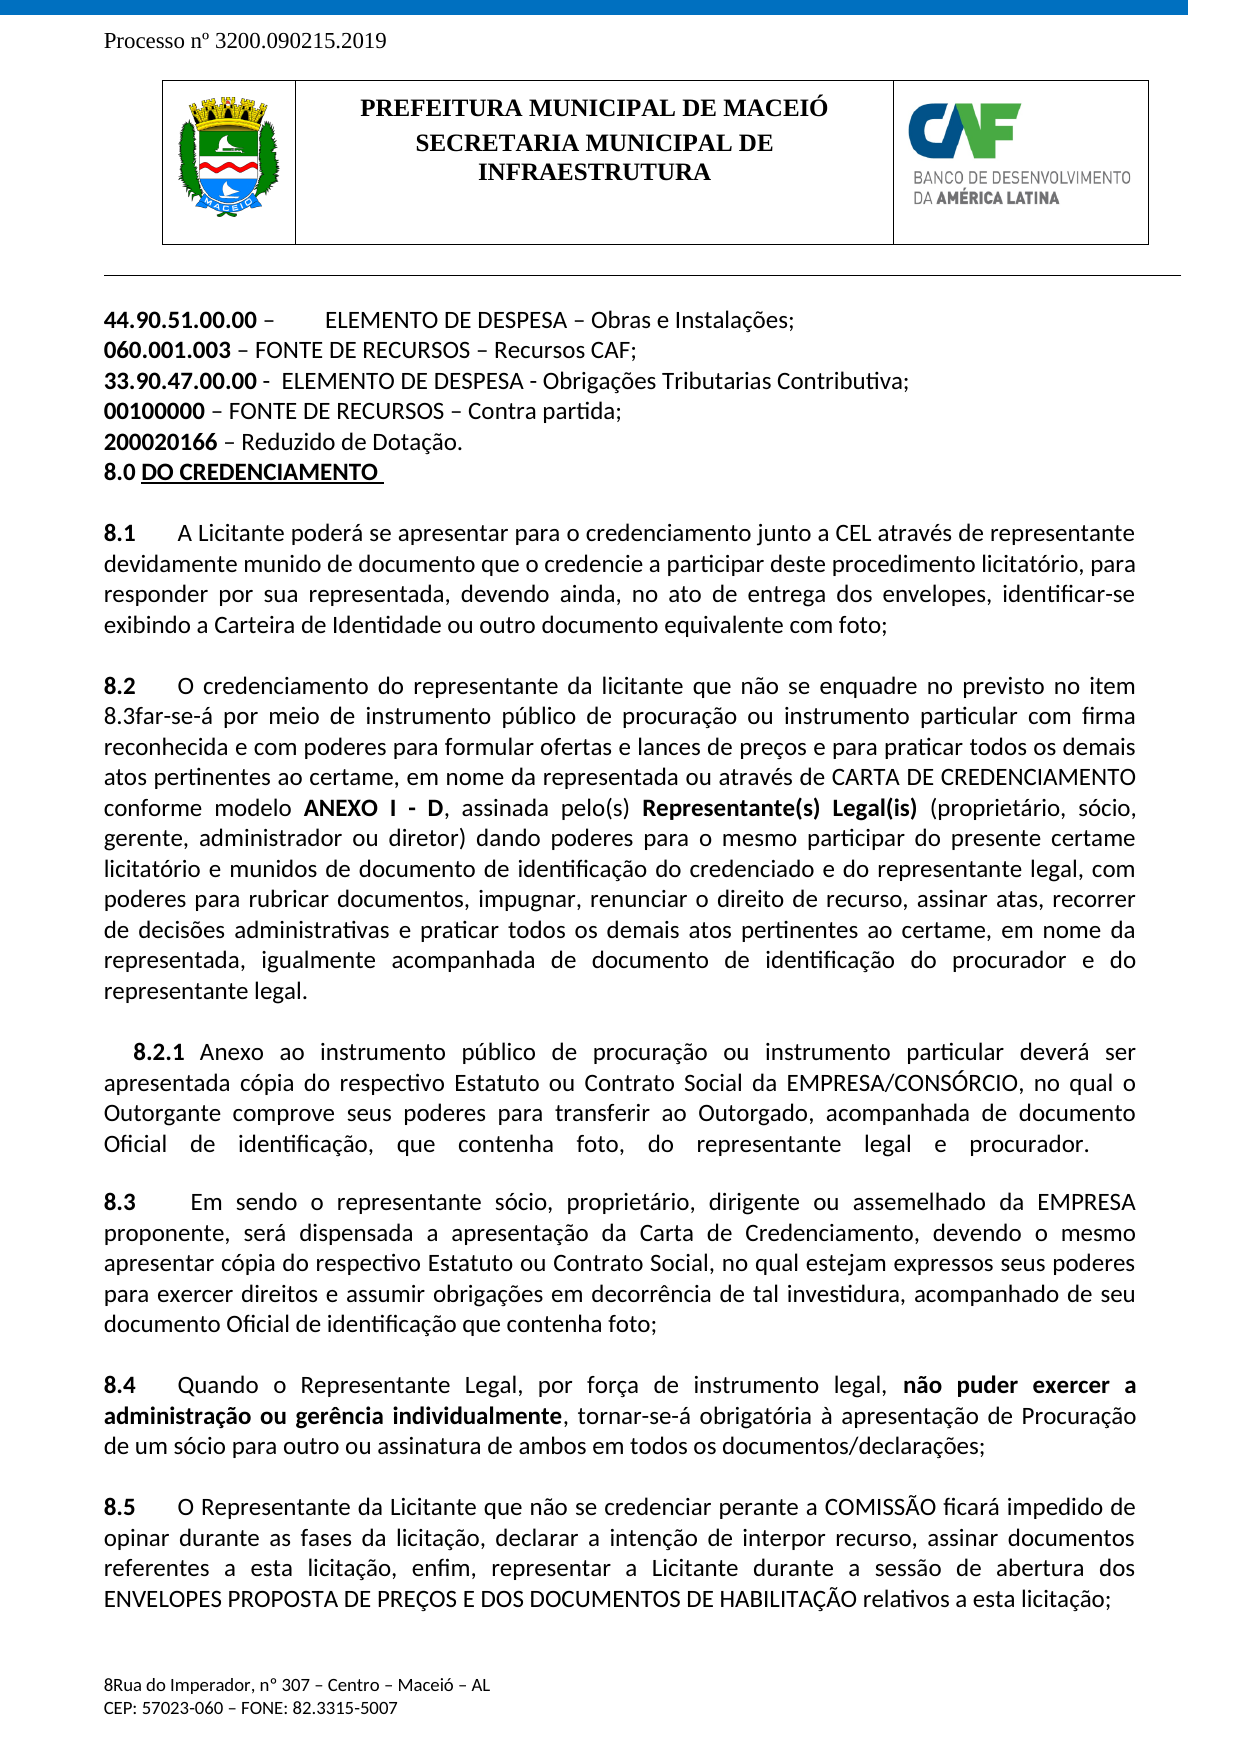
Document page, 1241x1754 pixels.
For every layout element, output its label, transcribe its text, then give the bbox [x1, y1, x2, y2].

text 200020166 – Reduzido de Dotação. [103, 426, 1137, 456]
text 33.90.47.00.00 - ELEMENTO DE DESPESA - Obrigações Tributarias Contributiva; [103, 365, 1137, 395]
list DO CREDENCIAMENTO [103, 456, 1137, 487]
list O credenciamento do representante da licitante que não se enquadre no previsto no item 8.3far-se-á por meio de instrumento público de procuração ou instrumento particular com firma reconhecida e com poderes para formular ofertas e lances de preços e para praticar todos os demais atos pertinentes ao certame, em nome da representada ou através de CARTA DE CREDENCIAMENTO conforme modelo ANEXO I - D, assinada pelo(s) Representante(s) Legal(is) (proprietário, sócio, gerente, administrador ou diretor) dando poderes para o mesmo participar do presente certame licitatório e munidos de documento de identificação do credenciado e do representante legal, com poderes para rubricar documentos, impugnar, renunciar o direito de recurso, assinar atas, recorrer de decisões administrativas e praticar todos os demais atos pertinentes ao certame, em nome da representada, igualmente acompanhada de documento de identificação do procurador e do representante legal. [103, 670, 1137, 1006]
picture [905, 93, 1137, 217]
text 8.2.1 Anexo ao instrumento público de procuração ou instrumento particular deverá ser apresentada cópia do respectivo Estatuto ou Contrato Social da EMPRESA/CONSÓRCIO, no qual o Outorgante comprove seus poderes para transferir ao Outorgado, acompanhada de documento Oficial de identificação, que contenha foto, do representante legal e procurador. [103, 1036, 1137, 1186]
text 060.001.003 – FONTE DE RECURSOS – Recursos CAF; [103, 334, 1137, 365]
text 00100000 – FONTE DE RECURSOS – Contra partida; [103, 395, 1137, 426]
list O Representante da Licitante que não se credenciar perante a COMISSÃO ficará impedido de opinar durante as fases da licitação, declarar a intenção de interpor recurso, assinar documentos referentes a esta licitação, enfim, representar a Licitante durante a sessão de abertura dos ENVELOPES PROPOSTA DE PREÇOS E DOS DOCUMENTOS DE HABILITAÇÃO relativos a esta licitação; [103, 1492, 1137, 1614]
list A Licitante poderá se apresentar para o credenciamento junto a CEL através de representante devidamente munido de documento que o credencie a participar deste procedimento licitatório, para responder por sua representada, devendo ainda, no ato de entrega dos envelopes, identificar-se exibindo a Carteira de Identidade ou outro documento equivalente com foto; [103, 517, 1137, 639]
text 44.90.51.00.00 – ELEMENTO DE DESPESA – Obras e Instalações; [103, 304, 1137, 334]
picture [178, 97, 280, 217]
list Quando o Representante Legal, por força de instrumento legal, não puder exercer a administração ou gerência individualmente, tornar-se-á obrigatória à apresentação de Procuração de um sócio para outro ou assinatura de ambos em todos os documentos/declarações; [103, 1369, 1137, 1461]
list Em sendo o representante sócio, proprietário, dirigente ou assemelhado da EMPRESA proponente, será dispensada a apresentação da Carta de Credenciamento, devendo o mesmo apresentar cópia do respectivo Estatuto ou Contrato Social, no qual estejam expressos seus poderes para exercer direitos e assumir obrigações em decorrência de tal investidura, acompanhado de seu documento Oficial de identificação que contenha foto; [103, 1186, 1137, 1339]
